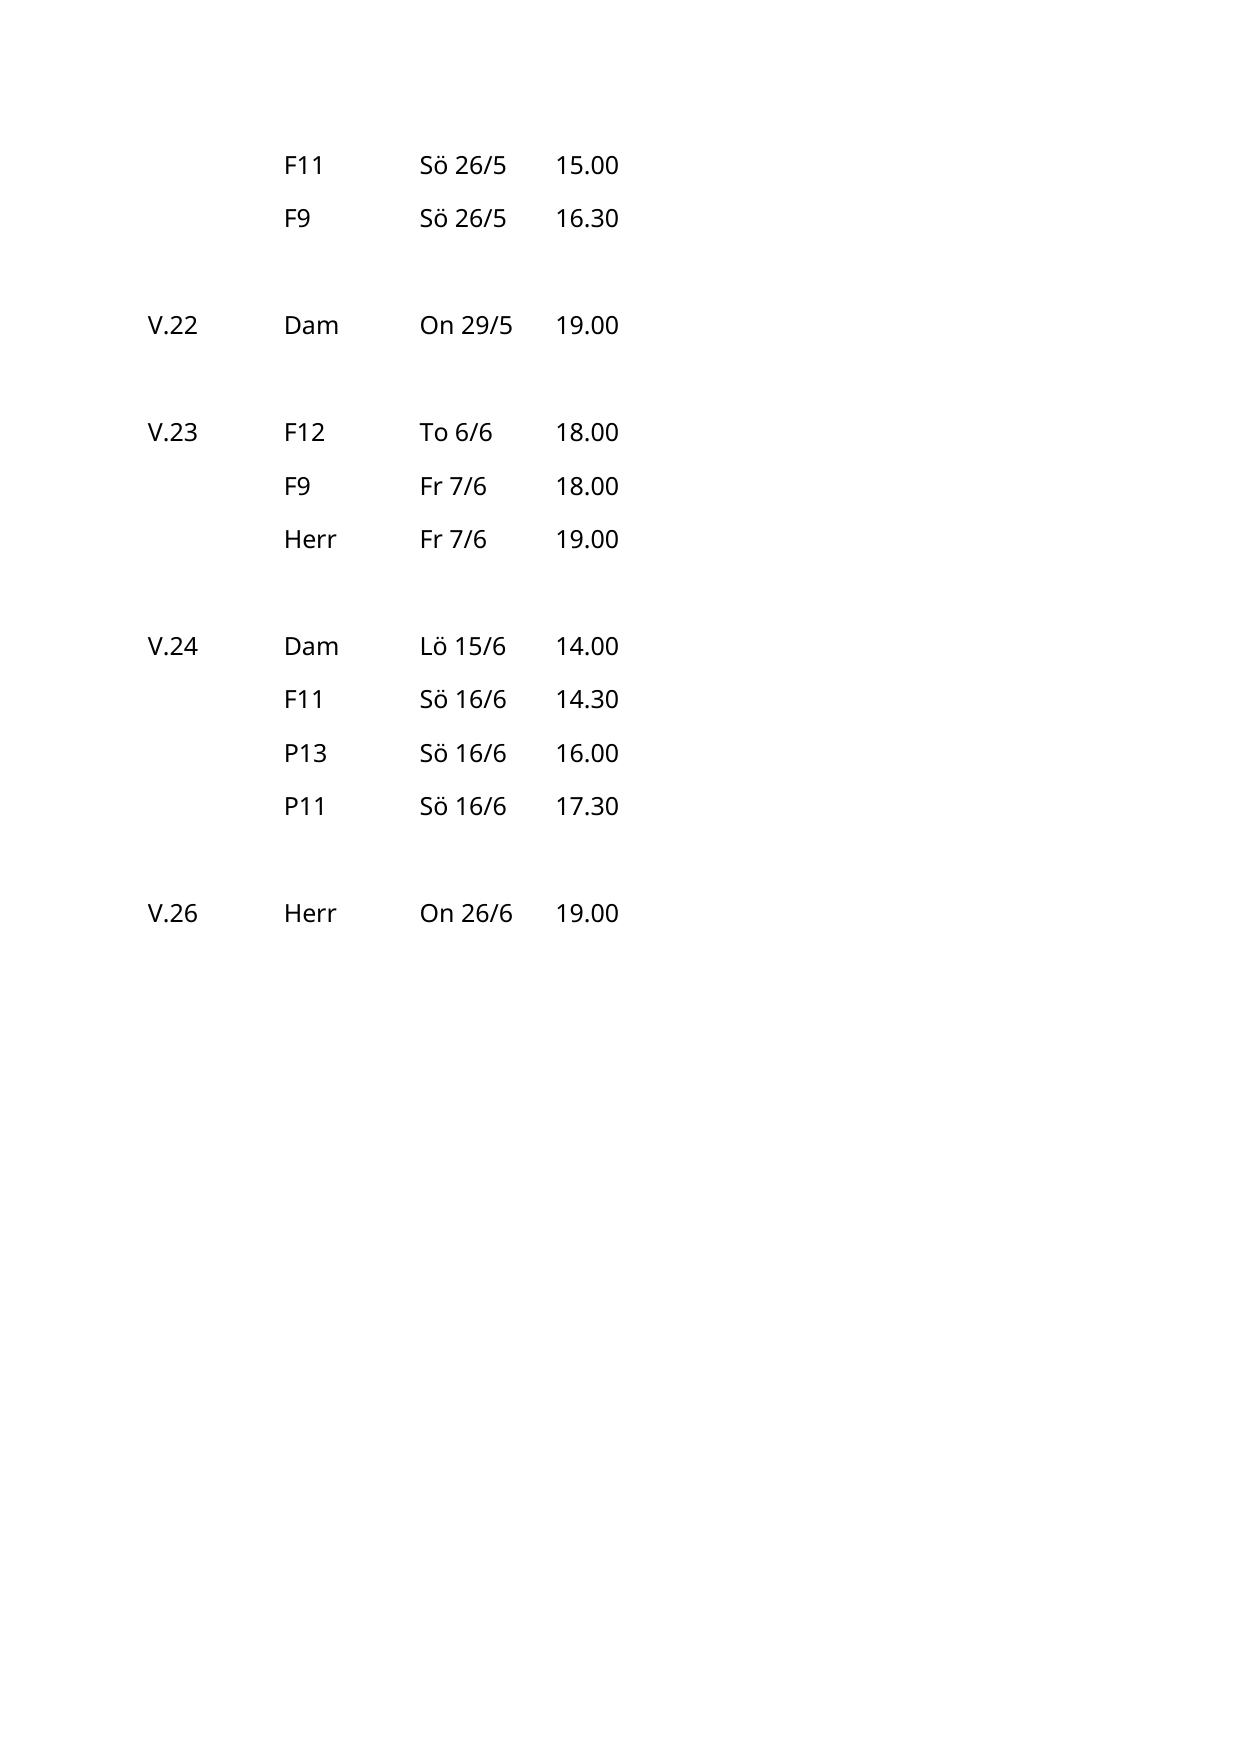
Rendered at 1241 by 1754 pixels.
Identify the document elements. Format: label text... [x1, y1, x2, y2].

text V.23 F12 To 6/6 18.00 [148, 415, 1093, 449]
text V.26 Herr On 26/6 19.00 [148, 896, 1093, 930]
text F11 Sö 26/5 15.00 [148, 148, 1093, 182]
text Herr Fr 7/6 19.00 [148, 522, 1093, 556]
text V.22 Dam On 29/5 19.00 [148, 308, 1093, 342]
text F9 Fr 7/6 18.00 [148, 468, 1093, 502]
text F9 Sö 26/5 16.30 [148, 201, 1093, 235]
text P11 Sö 16/6 17.30 [148, 789, 1093, 823]
text V.24 Dam Lö 15/6 14.00 [148, 628, 1093, 663]
text P13 Sö 16/6 16.00 [148, 735, 1093, 769]
text F11 Sö 16/6 14.30 [148, 682, 1093, 716]
